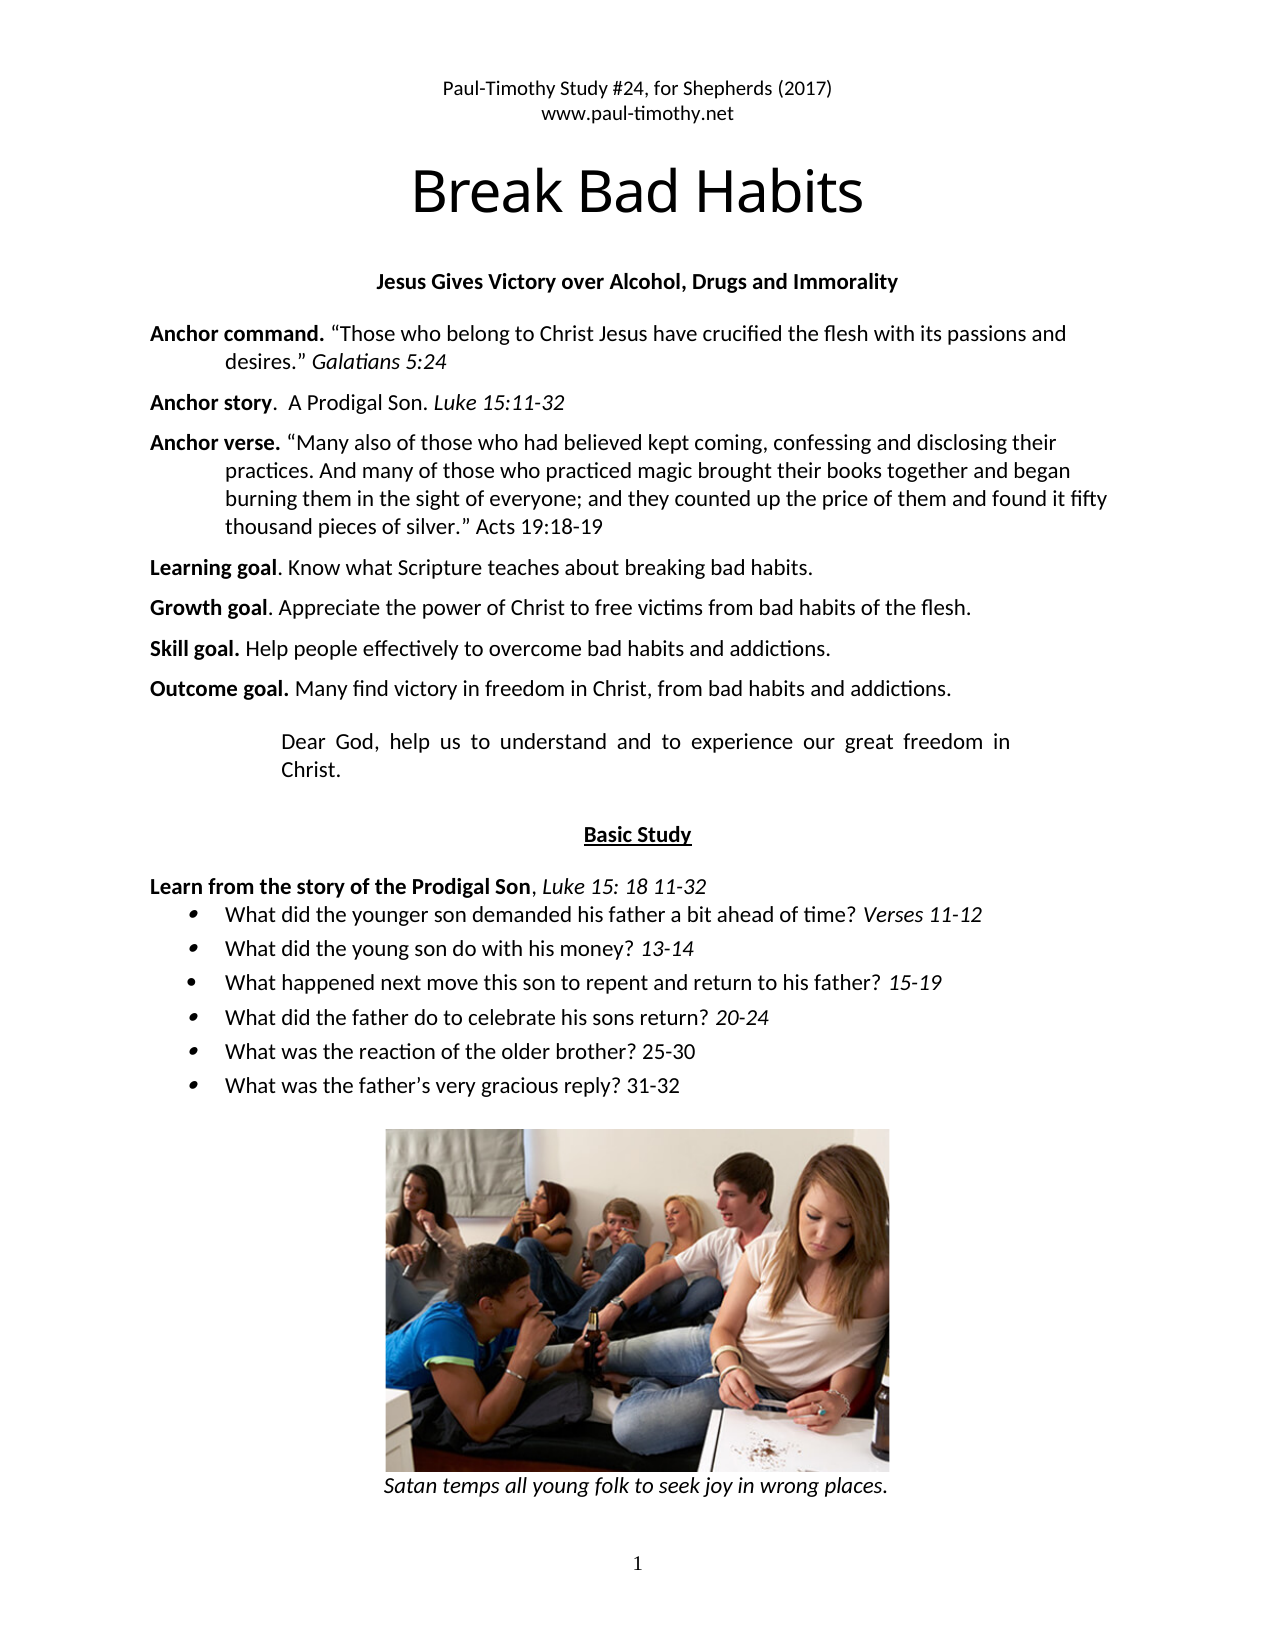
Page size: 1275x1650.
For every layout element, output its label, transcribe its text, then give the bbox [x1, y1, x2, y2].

list What did the young son do with his money? 13-14 [187, 934, 1125, 962]
text Anchor command. “Those who belong to Christ Jesus have crucified the flesh with its passions and desires.” Galatians 5:24 [150, 319, 1125, 375]
picture [385, 1129, 890, 1472]
list What did the father do to celebrate his sons return? 20-24 [187, 1003, 1125, 1031]
list What did the younger son demanded his father a bit ahead of time? Verses 11-12 [187, 900, 1125, 928]
text Anchor story. A Prodigal Son. Luke 15:11-32 [150, 388, 1125, 416]
text Growth goal. Appreciate the power of Christ to free victims from bad habits of the flesh. [150, 593, 1125, 621]
text Outcome goal. Many find victory in freedom in Christ, from bad habits and addictions. [150, 674, 1125, 702]
text Break Bad Habits [150, 150, 1125, 229]
text Anchor verse. “Many also of those who had believed kept coming, confessing and disclosing their practices. And many of those who practiced magic brought their books together and began burning them in the sight of everyone; and they counted up the price of them and found it fifty thousand pieces of silver.” Acts 19:18-19 [150, 428, 1125, 540]
text Jesus Gives Victory over Alcohol, Drugs and Immorality [150, 267, 1125, 319]
text Dear God, help us to understand and to experience our great freedom in Christ. [281, 727, 1012, 807]
list What was the reaction of the older brother? 25-30 [187, 1037, 1125, 1065]
text Learning goal. Know what Scripture teaches about breaking bad habits. [150, 553, 1125, 581]
text Skill goal. Help people effectively to overcome bad habits and addictions. [150, 634, 1125, 662]
list What was the father’s very gracious reply? 31-32 [187, 1071, 1125, 1123]
list What happened next move this son to repent and return to his father? 15-19 [187, 968, 1125, 997]
text Learn from the story of the Prodigal Son, Luke 15: 18 11-32 [150, 872, 1125, 900]
text Basic Study [150, 820, 1125, 872]
